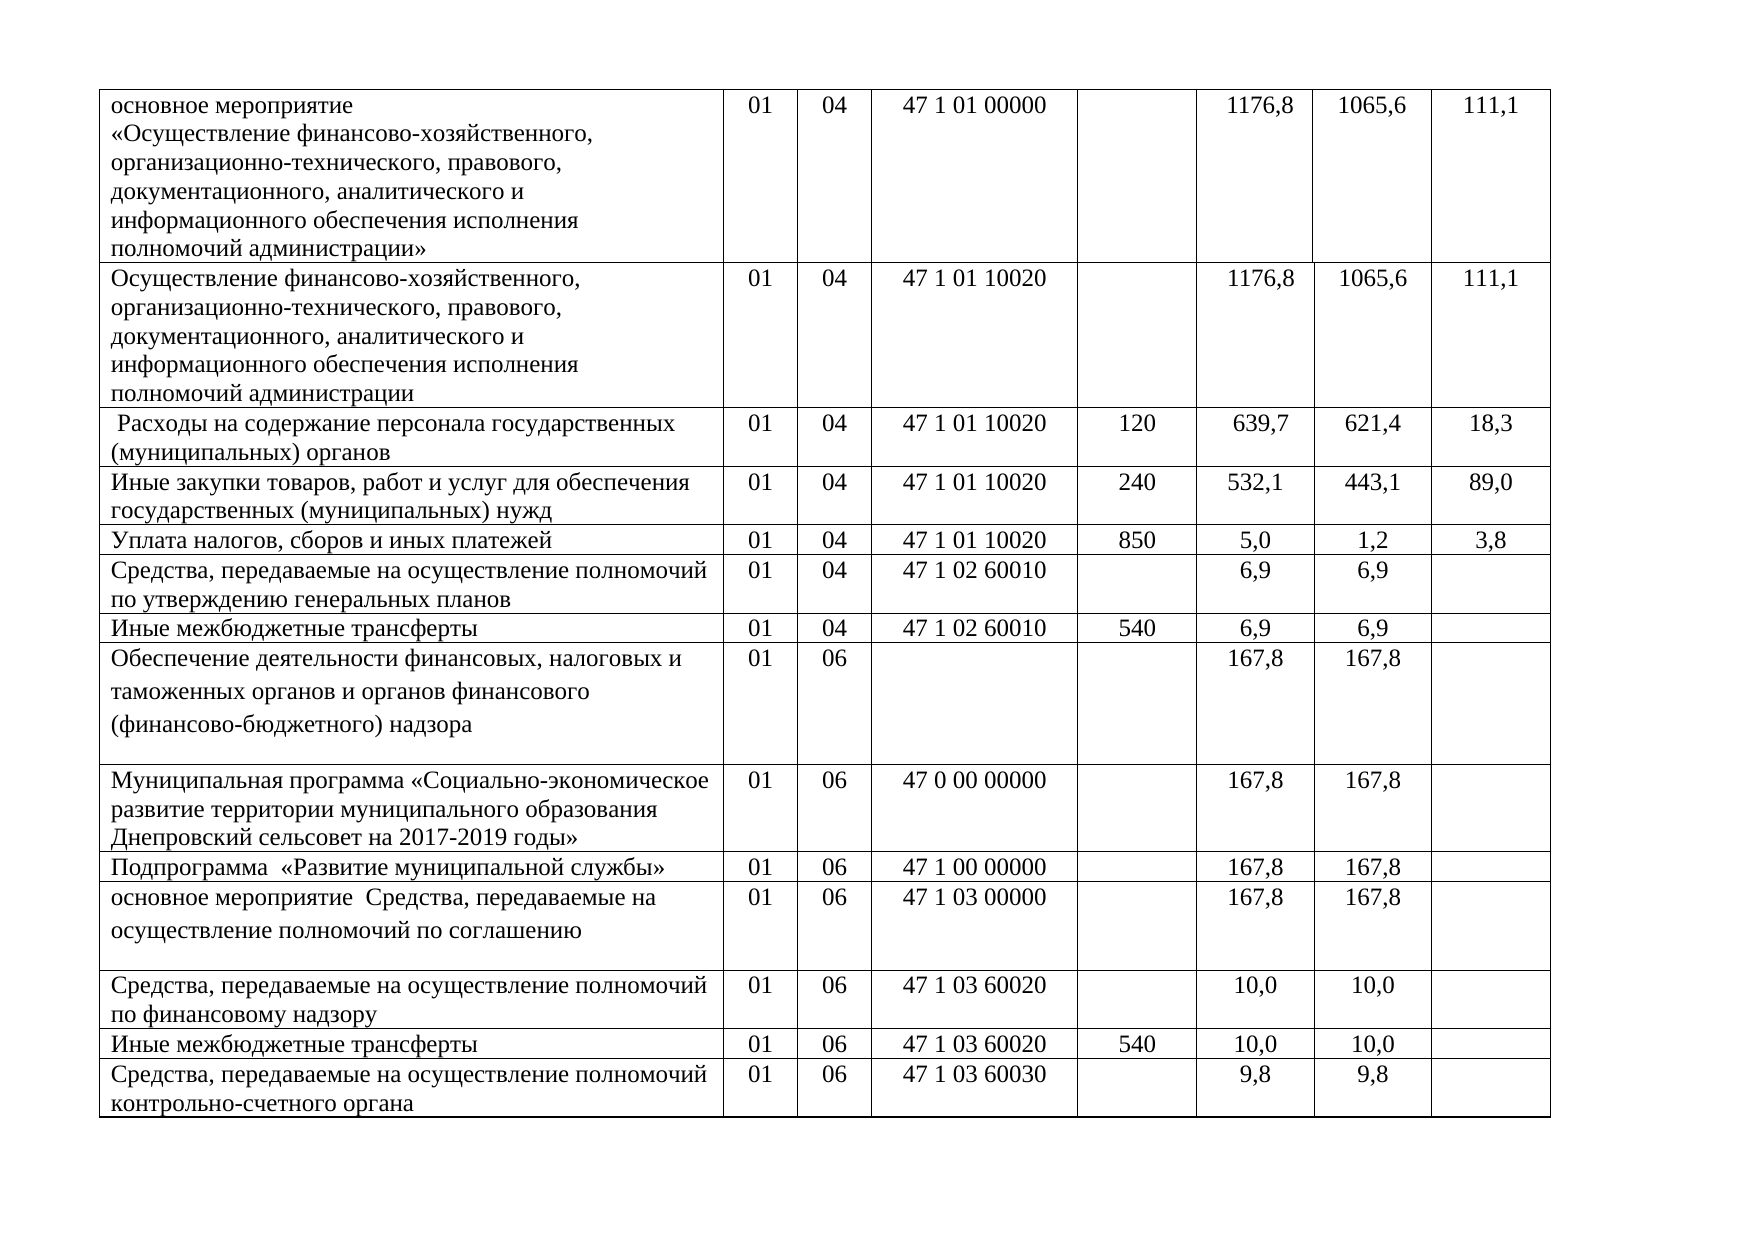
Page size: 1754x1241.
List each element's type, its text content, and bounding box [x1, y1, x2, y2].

table_cell 01 [724, 882, 797, 969]
table_cell 01 [724, 555, 797, 612]
table_cell 04 [798, 525, 871, 554]
table_cell Иные межбюджетные трансферты [100, 1029, 723, 1058]
table_cell [1078, 643, 1196, 764]
table_cell 47 1 01 10020 [872, 525, 1077, 554]
table_cell [1432, 555, 1550, 612]
table_cell 1176,8 [1197, 263, 1314, 407]
table_cell 6,9 [1315, 614, 1431, 642]
table_cell [1432, 882, 1550, 969]
table_cell основное мероприятие «Осуществление финансово-хозяйственного, организационно-технического, правового, документационного, аналитического и информационного обеспечения исполнения полномочий администрации» [100, 90, 723, 262]
table_cell [872, 643, 1077, 764]
table_cell 47 1 03 60030 [872, 1059, 1077, 1116]
table_cell 9,8 [1197, 1059, 1314, 1116]
table_cell 47 1 00 00000 [872, 852, 1077, 881]
table_cell [1432, 643, 1550, 764]
table_cell 6,9 [1197, 555, 1314, 612]
table_cell [1078, 852, 1196, 881]
table_cell [1078, 765, 1196, 851]
table_cell 04 [798, 467, 871, 524]
table_cell 01 [724, 1059, 797, 1116]
table_cell [1078, 882, 1196, 969]
table_cell Средства, передаваемые на осуществление полномочий по финансовому надзору [100, 971, 723, 1028]
table_cell 532,1 [1197, 467, 1314, 524]
table_cell 06 [798, 1059, 871, 1116]
table_cell 240 [1078, 467, 1196, 524]
table_cell [1078, 971, 1196, 1028]
table_cell 06 [798, 643, 871, 764]
table_cell 47 1 01 00000 [872, 90, 1077, 262]
table_cell 06 [798, 852, 871, 881]
table_cell 10,0 [1197, 971, 1314, 1028]
table_cell Иные межбюджетные трансферты [100, 614, 723, 642]
table_cell 01 [724, 1029, 797, 1058]
table_cell Подпрограмма «Развитие муниципальной службы» [100, 852, 723, 881]
table_cell 850 [1078, 525, 1196, 554]
table_cell 01 [724, 852, 797, 881]
table_cell 18,3 [1432, 408, 1550, 466]
table_cell 6,9 [1197, 614, 1314, 642]
table_cell 06 [798, 971, 871, 1028]
table_cell 04 [798, 263, 871, 407]
table_cell Уплата налогов, сборов и иных платежей [100, 525, 723, 554]
table_cell 04 [798, 614, 871, 642]
table_cell 621,4 [1315, 408, 1431, 466]
table_cell 47 1 01 10020 [872, 263, 1077, 407]
table_cell 167,8 [1197, 882, 1314, 969]
table_cell 47 1 01 10020 [872, 467, 1077, 524]
table_cell 443,1 [1315, 467, 1431, 524]
table_cell [1078, 1059, 1196, 1116]
table_cell 10,0 [1315, 971, 1431, 1028]
table_cell 540 [1078, 1029, 1196, 1058]
table_cell 167,8 [1315, 643, 1431, 764]
table_cell 1065,6 [1315, 263, 1431, 407]
table_cell 47 1 03 60020 [872, 1029, 1077, 1058]
table_cell 06 [798, 882, 871, 969]
table_cell 167,8 [1197, 643, 1314, 764]
table_cell 06 [798, 765, 871, 851]
table_cell [1432, 1059, 1550, 1116]
table_cell Расходы на содержание персонала государственных (муниципальных) органов [100, 408, 723, 466]
table_cell 167,8 [1315, 765, 1431, 851]
table_cell Осуществление финансово-хозяйственного, организационно-технического, правового, документационного, аналитического и информационного обеспечения исполнения полномочий администрации [100, 263, 723, 407]
table_cell 01 [724, 643, 797, 764]
table_cell [1078, 90, 1196, 262]
table_cell Муниципальная программа «Социально-экономическое развитие территории муниципального образования Днепровский сельсовет на 2017-2019 годы» [100, 765, 723, 851]
table_cell [1432, 852, 1550, 881]
table_cell Иные закупки товаров, работ и услуг для обеспечения государственных (муниципальных) нужд [100, 467, 723, 524]
table_cell 3,8 [1432, 525, 1550, 554]
table_cell 01 [724, 765, 797, 851]
table_cell 01 [724, 263, 797, 407]
table_cell 111,1 [1432, 90, 1550, 262]
table_cell 167,8 [1315, 882, 1431, 969]
table_cell 1176,8 [1197, 90, 1312, 262]
table_cell основное мероприятие Средства, передаваемые на осуществление полномочий по соглашению [100, 882, 723, 969]
table_cell 167,8 [1315, 852, 1431, 881]
table_cell 540 [1078, 614, 1196, 642]
table_cell 47 1 02 60010 [872, 614, 1077, 642]
table_cell 5,0 [1197, 525, 1314, 554]
table_cell 01 [724, 90, 797, 262]
table_cell 47 1 01 10020 [872, 408, 1077, 466]
table_cell 47 1 02 60010 [872, 555, 1077, 612]
table_cell 1,2 [1315, 525, 1431, 554]
table_cell 04 [798, 555, 871, 612]
table_cell [1078, 555, 1196, 612]
table_cell [1432, 765, 1550, 851]
table_cell Обеспечение деятельности финансовых, налоговых и таможенных органов и органов финансового (финансово-бюджетного) надзора [100, 643, 723, 764]
table_cell 10,0 [1197, 1029, 1314, 1058]
table_cell 10,0 [1315, 1029, 1431, 1058]
table_cell Средства, передаваемые на осуществление полномочий контрольно-счетного органа [100, 1059, 723, 1116]
table_cell 06 [798, 1029, 871, 1058]
table_cell 1065,6 [1313, 90, 1431, 262]
table_cell 01 [724, 467, 797, 524]
table_cell Средства, передаваемые на осуществление полномочий по утверждению генеральных планов [100, 555, 723, 612]
table_cell 111,1 [1432, 263, 1550, 407]
table_cell 167,8 [1197, 852, 1314, 881]
table_cell 04 [798, 90, 871, 262]
table_cell 01 [724, 525, 797, 554]
table_cell 47 1 03 60020 [872, 971, 1077, 1028]
table_cell [1432, 614, 1550, 642]
table_cell [1078, 263, 1196, 407]
table_cell 01 [724, 971, 797, 1028]
table_cell 89,0 [1432, 467, 1550, 524]
table_cell [1432, 971, 1550, 1028]
table_cell 6,9 [1315, 555, 1431, 612]
table_cell 47 1 03 00000 [872, 882, 1077, 969]
table_cell 04 [798, 408, 871, 466]
table_cell 47 0 00 00000 [872, 765, 1077, 851]
table_cell 01 [724, 614, 797, 642]
table_cell 9,8 [1315, 1059, 1431, 1116]
table_cell 120 [1078, 408, 1196, 466]
table_cell 01 [724, 408, 797, 466]
table_cell [1432, 1029, 1550, 1058]
table_cell 167,8 [1197, 765, 1314, 851]
table_cell 639,7 [1197, 408, 1314, 466]
